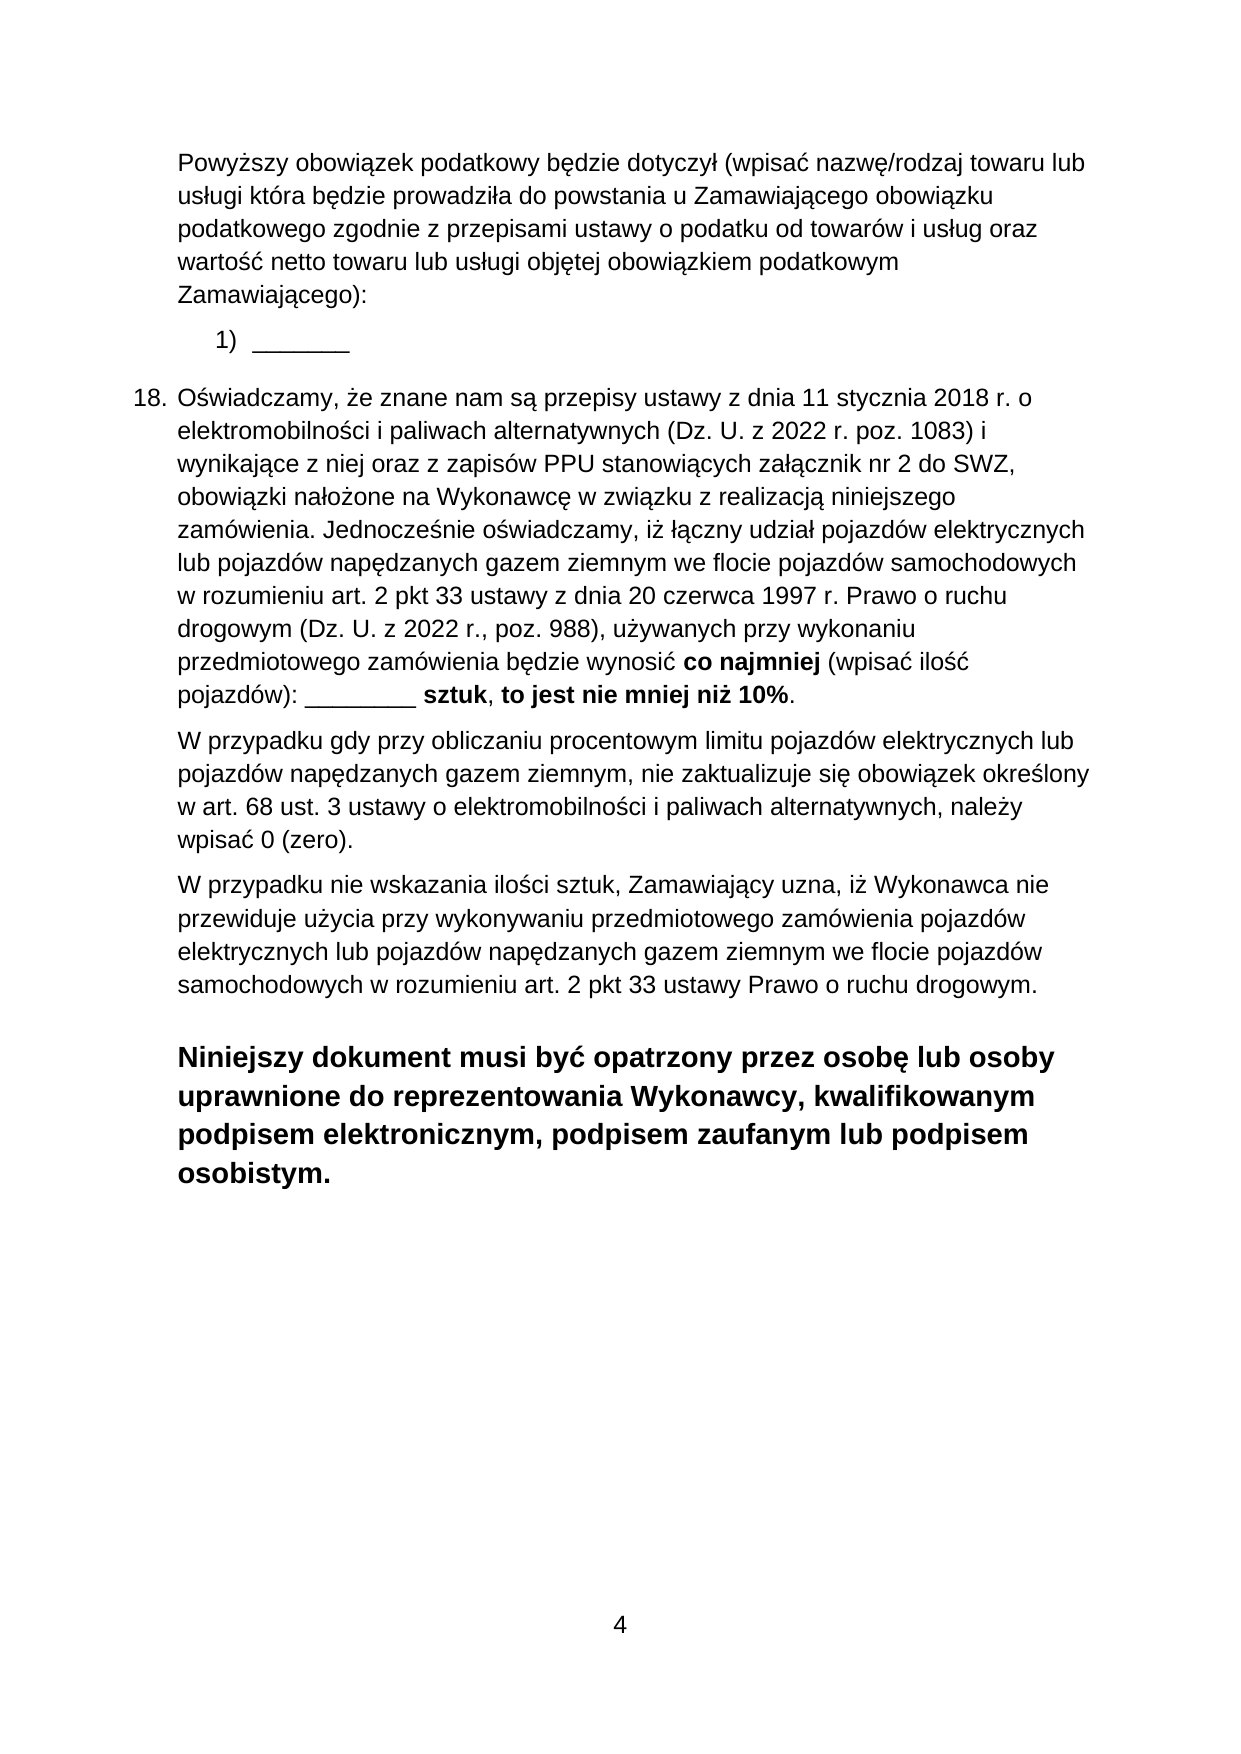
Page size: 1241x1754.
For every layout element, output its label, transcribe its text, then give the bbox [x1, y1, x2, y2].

list Powyższy obowiązek podatkowy będzie dotyczył (wpisać nazwę/rodzaj towaru lub usługi która będzie prowadziła do powstania u Zamawiającego obowiązku podatkowego zgodnie z przepisami ustawy o podatku od towarów i usług oraz wartość netto towaru lub usługi objętej obowiązkiem podatkowym Zamawiającego): [177, 148, 1093, 308]
list Niniejszy dokument musi być opatrzony przez osobę lub osoby uprawnione do reprezentowania Wykonawcy, kwalifikowanym podpisem elektronicznym, podpisem zaufanym lub podpisem osobistym. [177, 1040, 1093, 1189]
list _______ [215, 325, 1093, 354]
list Oświadczamy, że znane nam są przepisy ustawy z dnia 11 stycznia 2018 r. o elektromobilności i paliwach alternatywnych (Dz. U. z 2022 r. poz. 1083) i wynikające z niej oraz z zapisów PPU stanowiących załącznik nr 2 do SWZ, obowiązki nałożone na Wykonawcę w związku z realizacją niniejszego zamówienia. Jednocześnie oświadczamy, iż łączny udział pojazdów elektrycznych lub pojazdów napędzanych gazem ziemnym we flocie pojazdów samochodowych w rozumieniu art. 2 pkt 33 ustawy z dnia 20 czerwca 1997 r. Prawo o ruchu drogowym (Dz. U. z 2022 r., poz. 988), używanych przy wykonaniu przedmiotowego zamówienia będzie wynosić co najmniej (wpisać ilość pojazdów): ________ sztuk, to jest nie mniej niż 10%. [133, 383, 1093, 709]
list W przypadku gdy przy obliczaniu procentowym limitu pojazdów elektrycznych lub pojazdów napędzanych gazem ziemnym, nie zaktualizuje się obowiązek określony w art. 68 ust. 3 ustawy o elektromobilności i paliwach alternatywnych, należy wpisać 0 (zero). [177, 726, 1093, 854]
list W przypadku nie wskazania ilości sztuk, Zamawiający uzna, iż Wykonawca nie przewiduje użycia przy wykonywaniu przedmiotowego zamówienia pojazdów elektrycznych lub pojazdów napędzanych gazem ziemnym we flocie pojazdów samochodowych w rozumieniu art. 2 pkt 33 ustawy Prawo o ruchu drogowym. [177, 871, 1093, 998]
